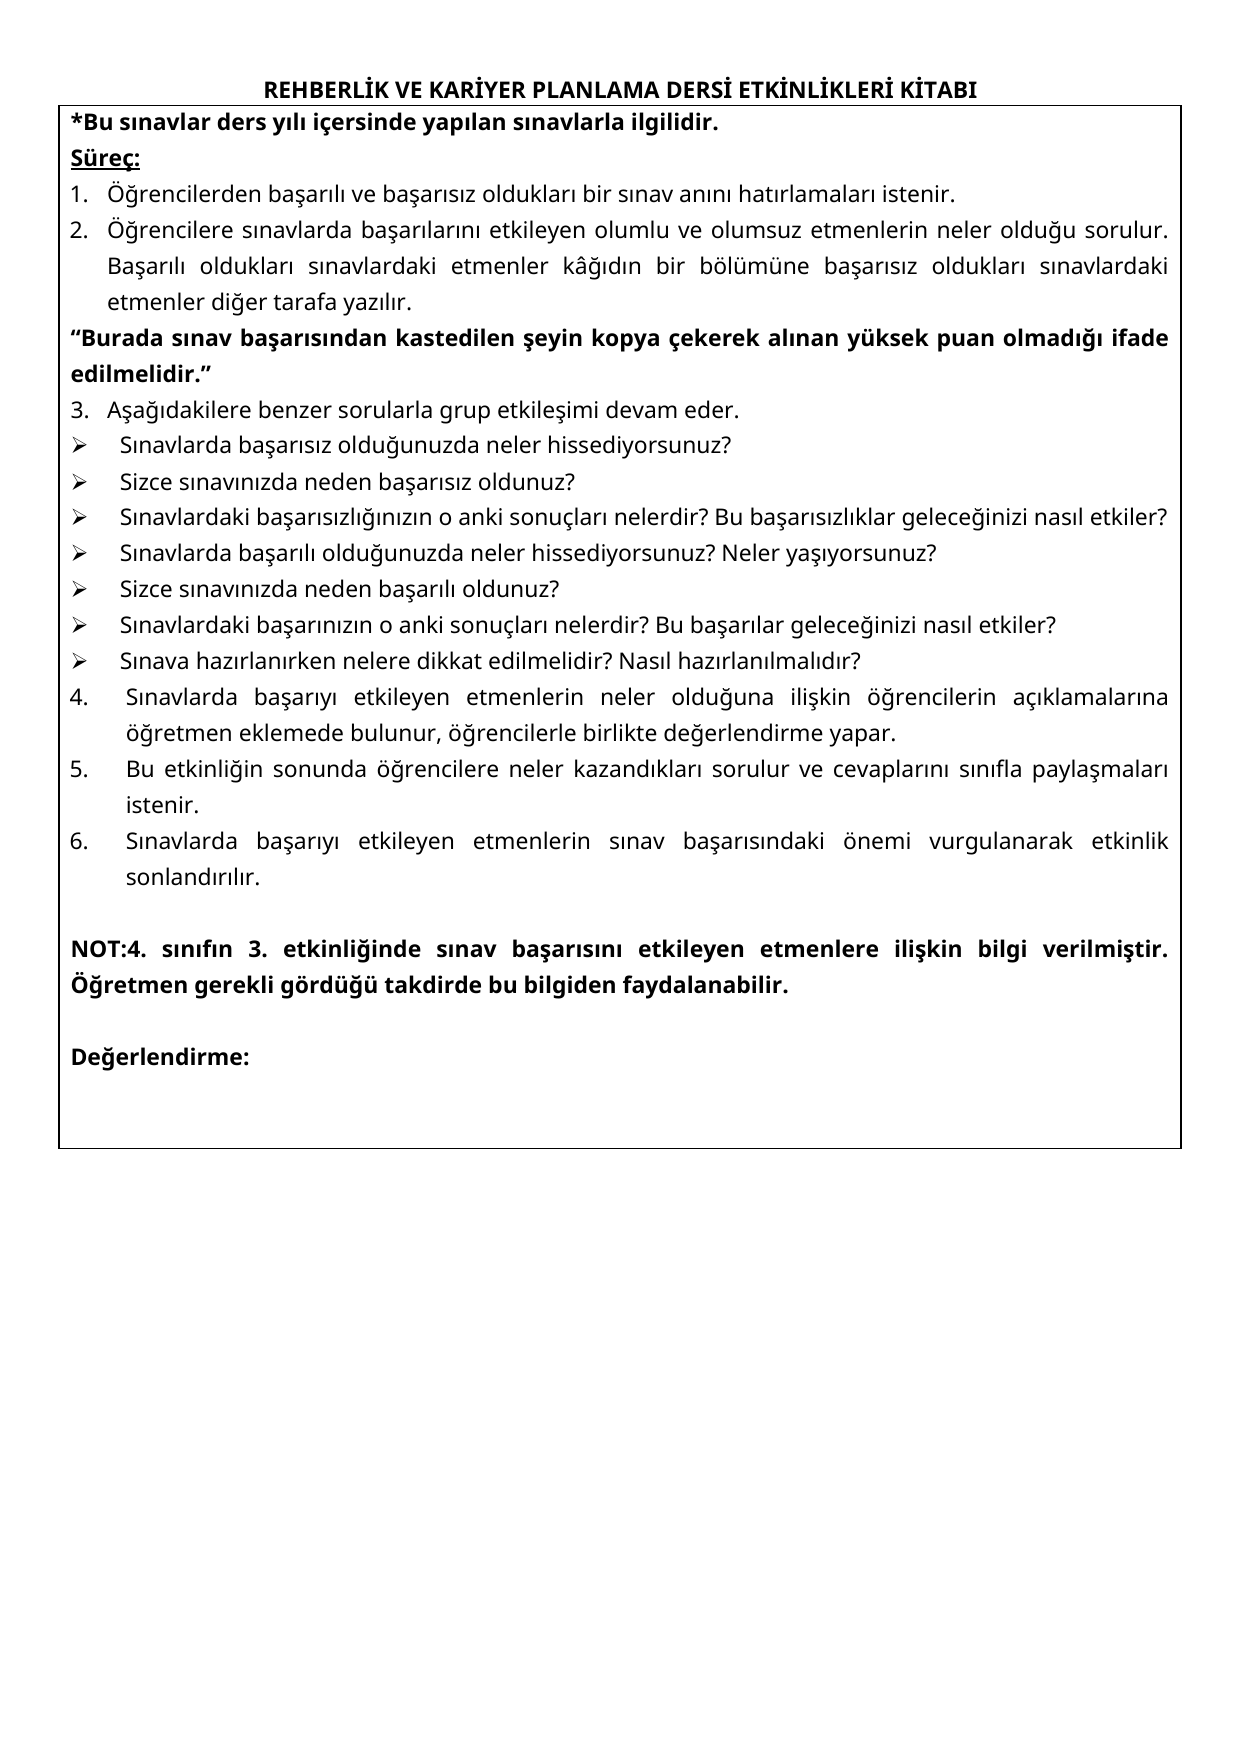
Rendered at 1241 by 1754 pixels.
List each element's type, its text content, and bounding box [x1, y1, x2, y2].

table_cell *Bu sınavlar ders yılı içersinde yapılan sınavlarla ilgilidir. Süreç: Öğrencilerden başarılı ve başarısız oldukları bir sınav anını hatırlamaları istenir. Öğrencilere sınavlarda başarılarını etkileyen olumlu ve olumsuz etmenlerin neler olduğu sorulur. Başarılı oldukları sınavlardaki etmenler kâğıdın bir bölümüne başarısız oldukları sınavlardaki etmenler diğer tarafa yazılır. “Burada sınav başarısından kastedilen şeyin kopya çekerek alınan yüksek puan olmadığı ifade edilmelidir.” Aşağıdakilere benzer sorularla grup etkileşimi devam eder. Sınavlarda başarısız olduğunuzda neler hissediyorsunuz? Sizce sınavınızda neden başarısız oldunuz? Sınavlardaki başarısızlığınızın o anki sonuçları nelerdir? Bu başarısızlıklar geleceğinizi nasıl etkiler? Sınavlarda başarılı olduğunuzda neler hissediyorsunuz? Neler yaşıyorsunuz? Sizce sınavınızda neden başarılı oldunuz? Sınavlardaki başarınızın o anki sonuçları nelerdir? Bu başarılar geleceğinizi nasıl etkiler? Sınava hazırlanırken nelere dikkat edilmelidir? Nasıl hazırlanılmalıdır? Sınavlarda başarıyı etkileyen etmenlerin neler olduğuna ilişkin öğrencilerin açıklamalarına öğretmen eklemede bulunur, öğrencilerle birlikte değerlendirme yapar. Bu etkinliğin sonunda öğrencilere neler kazandıkları sorulur ve cevaplarını sınıfla paylaşmaları istenir. Sınavlarda başarıyı etkileyen etmenlerin sınav başarısındaki önemi vurgulanarak etkinlik sonlandırılır. NOT:4. sınıfın 3. etkinliğinde sınav başarısını etkileyen etmenlere ilişkin bilgi verilmiştir. Öğretmen gerekli gördüğü takdirde bu bilgiden faydalanabilir. Değerlendirme: [60, 106, 1180, 1147]
